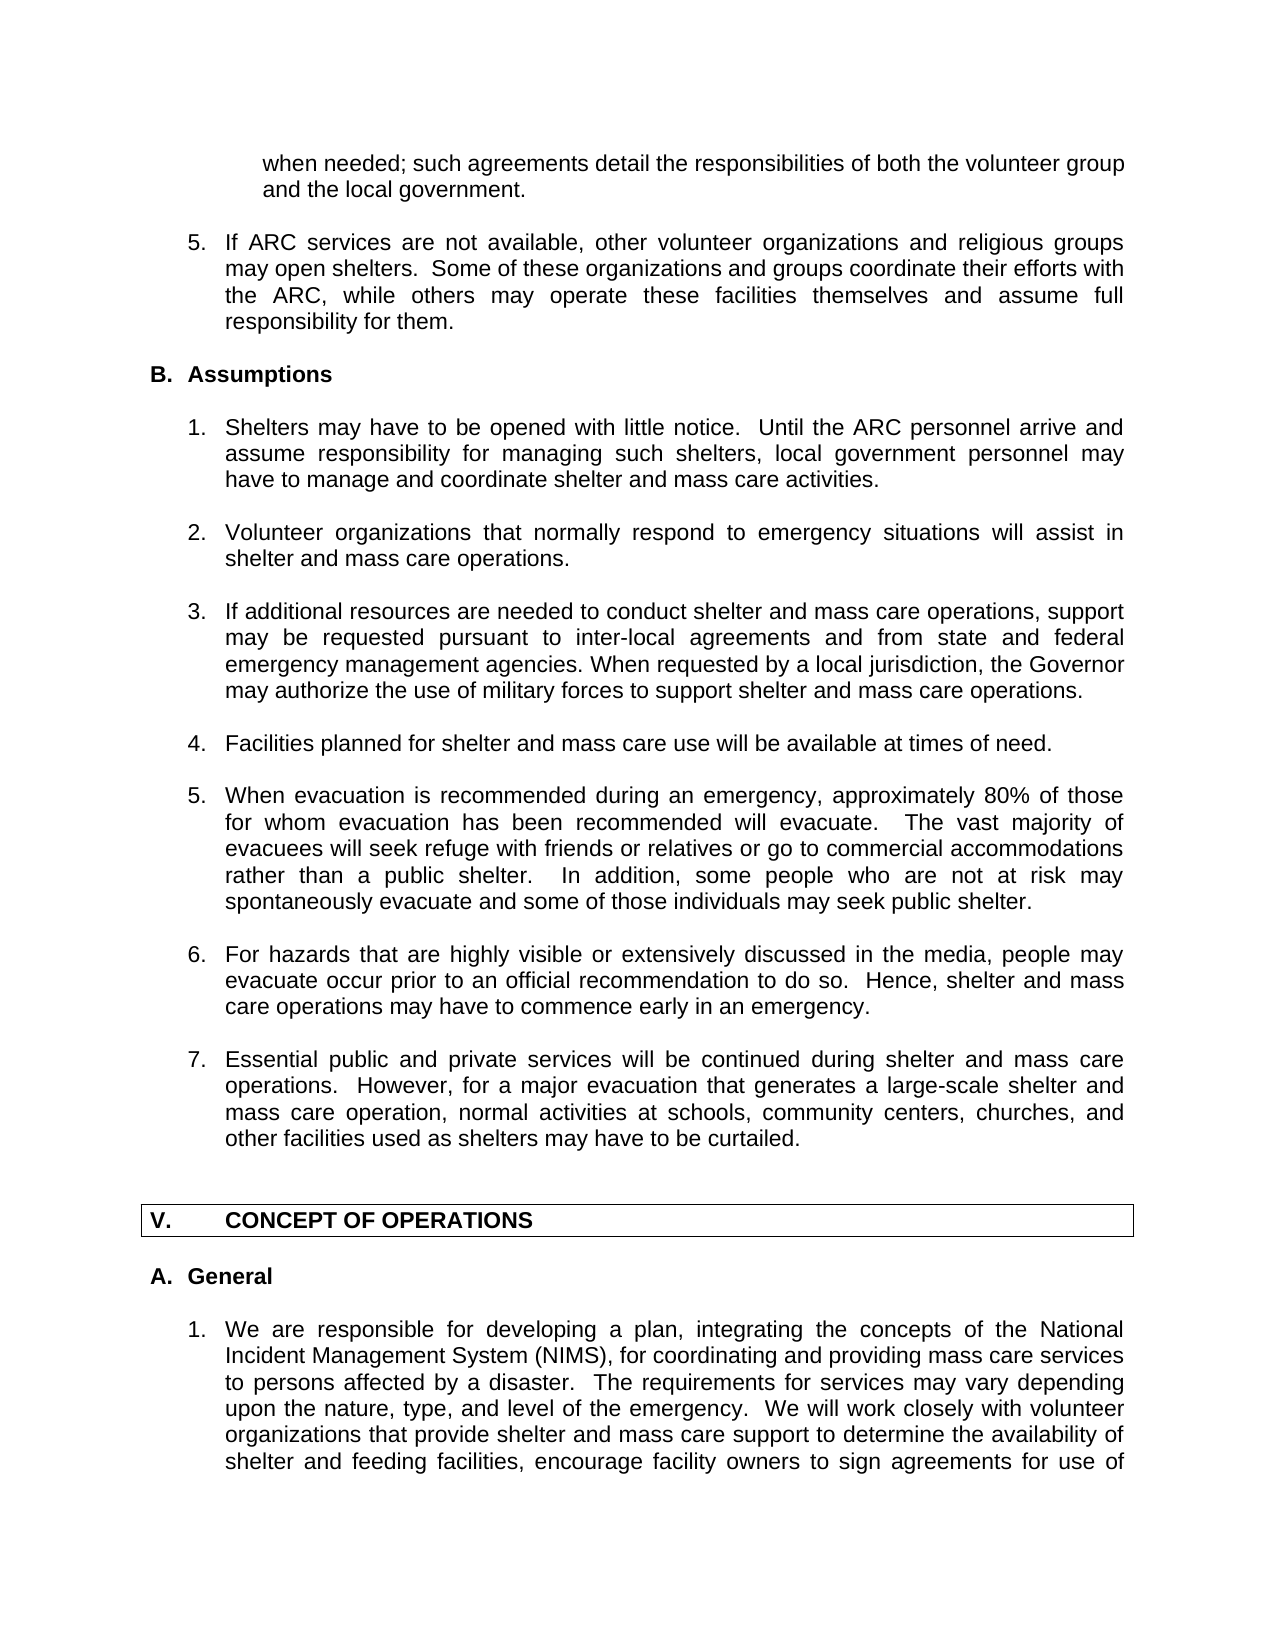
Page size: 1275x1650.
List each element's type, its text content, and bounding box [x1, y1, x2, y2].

subtitle V. CONCEPT OF OPERATIONS [142, 1205, 1133, 1236]
list For hazards that are highly visible or extensively discussed in the media, people may evacuate occur prior to an official recommendation to do so. Hence, shelter and mass care operations may have to commence early in an emergency. [187, 941, 1125, 1020]
subtitle General [150, 1263, 1125, 1289]
list Volunteer organizations that normally respond to emergency situations will assist in shelter and mass care operations. [187, 519, 1125, 572]
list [225, 150, 1125, 203]
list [187, 1316, 1125, 1474]
list If ARC services are not available, other volunteer organizations and religious groups may open shelters. Some of these organizations and groups coordinate their efforts with the ARC, while others may operate these facilities themselves and assume full responsibility for them. [187, 229, 1125, 334]
list If additional resources are needed to conduct shelter and mass care operations, support may be requested pursuant to inter-local agreements and from state and federal emergency management agencies. When requested by a local jurisdiction, the Governor may authorize the use of military forces to support shelter and mass care operations. [187, 598, 1125, 703]
list When evacuation is recommended during an emergency, approximately 80% of those for whom evacuation has been recommended will evacuate. The vast majority of evacuees will seek refuge with friends or relatives or go to commercial accommodations rather than a public shelter. In addition, some people who are not at risk may spontaneously evacuate and some of those individuals may seek public shelter. [187, 782, 1125, 914]
list Facilities planned for shelter and mass care use will be available at times of need. [187, 730, 1125, 756]
list Essential public and private services will be continued during shelter and mass care operations. However, for a major evacuation that generates a large-scale shelter and mass care operation, normal activities at schools, community centers, churches, and other facilities used as shelters may have to be curtailed. [187, 1046, 1125, 1151]
list Shelters may have to be opened with little notice. Until the ARC personnel arrive and assume responsibility for managing such shelters, local government personnel may have to manage and coordinate shelter and mass care activities. [187, 413, 1125, 493]
list Assumptions [150, 361, 1125, 387]
